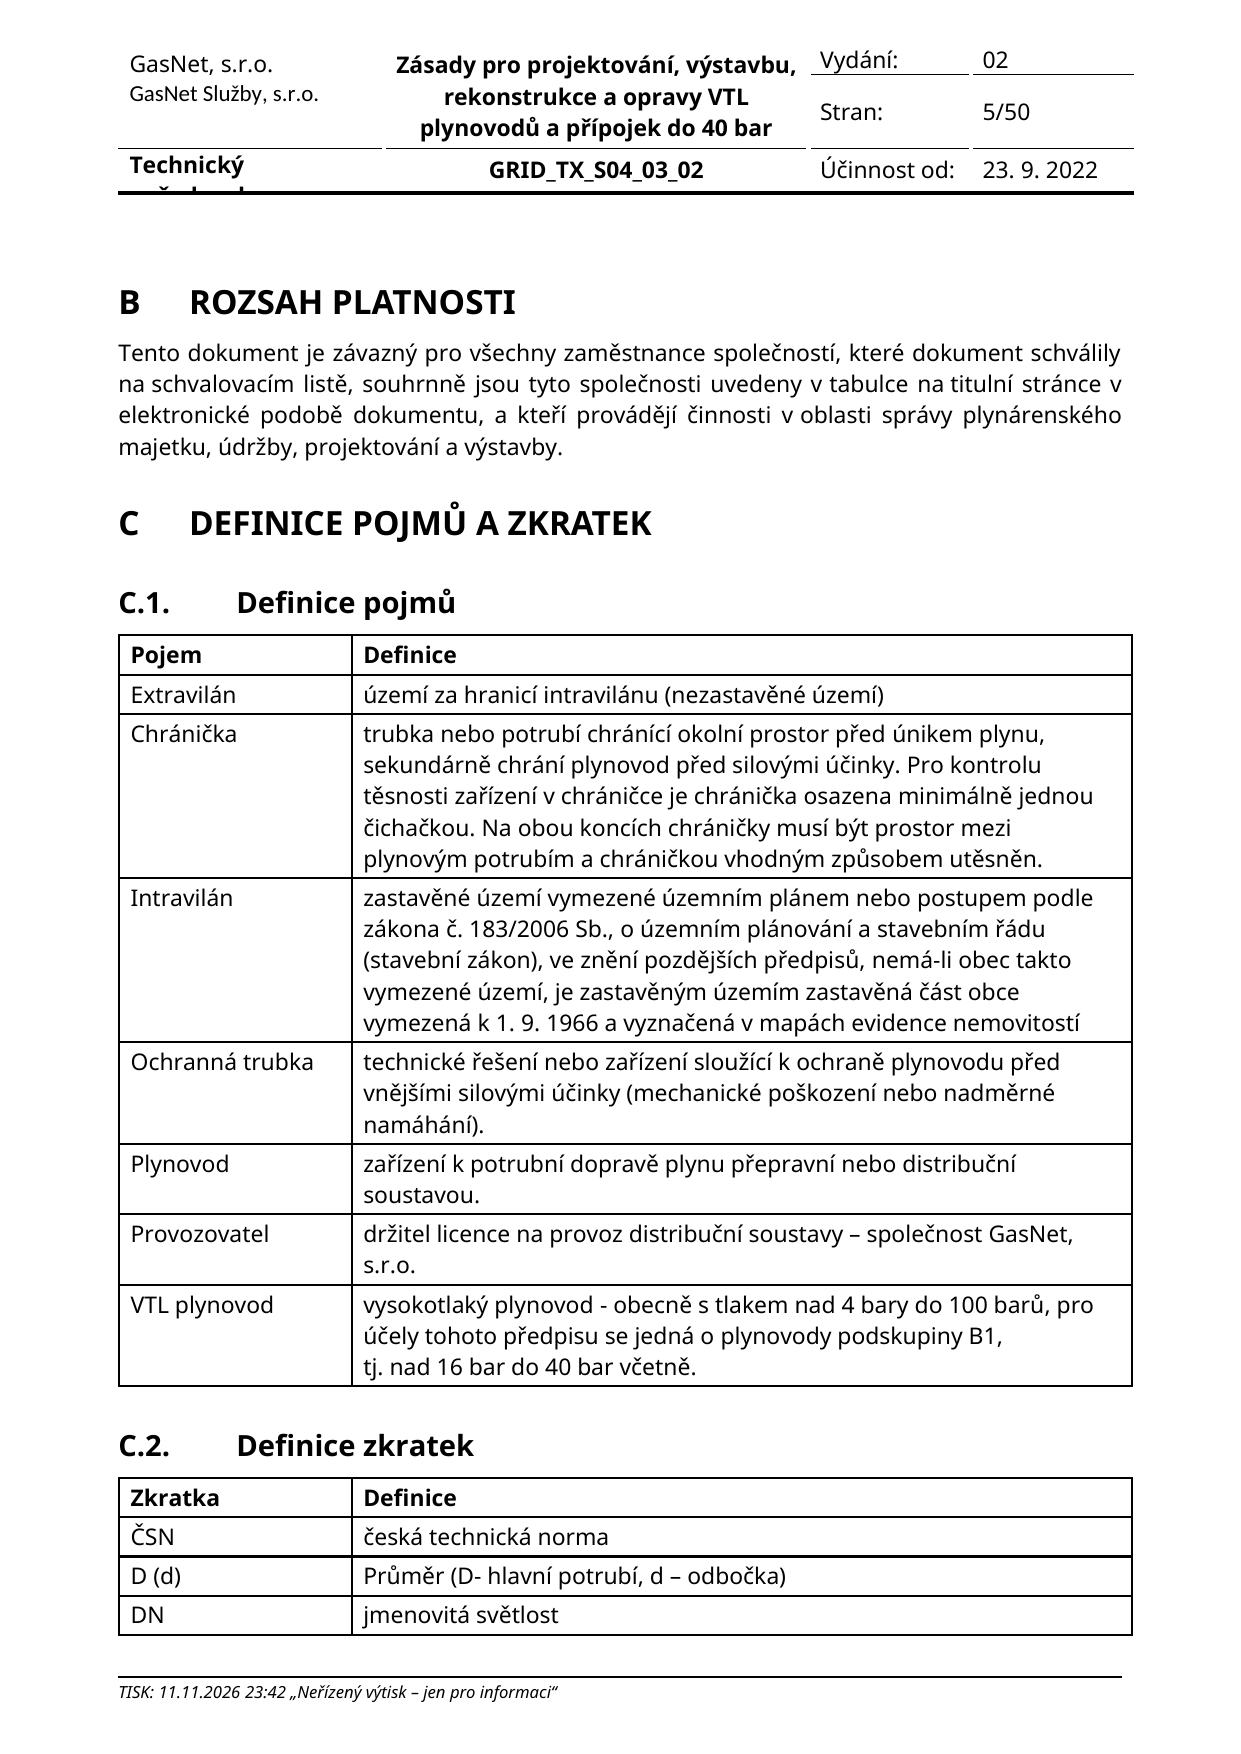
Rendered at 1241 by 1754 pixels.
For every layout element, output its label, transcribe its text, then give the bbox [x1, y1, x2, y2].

text Definice zkratek [118, 1425, 1122, 1464]
text Rozsah platnosti [118, 279, 1122, 324]
table_cell území za hranicí intravilánu (nezastavěné území) [353, 676, 1131, 713]
table_header Zkratka [120, 1479, 351, 1516]
table_cell ČSN [120, 1518, 351, 1555]
table_cell česká technická norma [353, 1518, 1131, 1555]
table_cell Chránička [120, 715, 351, 877]
table_cell trubka nebo potrubí chránící okolní prostor před únikem plynu, sekundárně chrání plynovod před silovými účinky. Pro kontrolu těsnosti zařízení v chráničce je chránička osazena minimálně jednou čichačkou. Na obou koncích chráničky musí být prostor mezi plynovým potrubím a chráničkou vhodným způsobem utěsněn. [353, 715, 1131, 877]
text Definice pojmů a zkratek [118, 499, 1122, 545]
table_cell VTL plynovod [120, 1286, 351, 1385]
text Definice pojmů [118, 582, 1122, 622]
table_cell Extravilán [120, 676, 351, 713]
table_cell Ochranná trubka [120, 1043, 351, 1143]
table_cell Plynovod [120, 1145, 351, 1213]
table_header Pojem [120, 636, 351, 673]
table_cell technické řešení nebo zařízení sloužící k ochraně plynovodu před vnějšími silovými účinky (mechanické poškození nebo nadměrné namáhání). [353, 1043, 1131, 1143]
table_cell Provozovatel [120, 1215, 351, 1283]
table_cell D (d) [120, 1558, 351, 1594]
table_cell zařízení k potrubní dopravě plynu přepravní nebo distribuční soustavou. [353, 1145, 1131, 1213]
table_cell jmenovitá světlost [353, 1597, 1131, 1634]
table_cell Průměr (D- hlavní potrubí, d – odbočka) [353, 1558, 1131, 1594]
table_header Definice [353, 1479, 1131, 1516]
table_cell Intravilán [120, 879, 351, 1041]
table_cell zastavěné území vymezené územním plánem nebo postupem podle zákona č. 183/2006 Sb., o územním plánování a stavebním řádu (stavební zákon), ve znění pozdějších předpisů, nemá-li obec takto vymezené území, je zastavěným územím zastavěná část obce vymezená k 1. 9. 1966 a vyznačená v mapách evidence nemovitostí [353, 879, 1131, 1041]
table_cell vysokotlaký plynovod - obecně s tlakem nad 4 bary do 100 barů, pro účely tohoto předpisu se jedná o plynovody podskupiny B1, tj. nad 16 bar do 40 bar včetně. [353, 1286, 1131, 1385]
table_cell držitel licence na provoz distribuční soustavy – společnost GasNet, s.r.o. [353, 1215, 1131, 1283]
table_header Definice [353, 636, 1131, 673]
table_cell DN [120, 1597, 351, 1634]
text Tento dokument je závazný pro všechny zaměstnance společností, které dokument schválily na schvalovacím listě, souhrnně jsou tyto společnosti uvedeny v tabulce na titulní stránce v elektronické podobě dokumentu, a kteří provádějí činnosti v oblasti správy plynárenského majetku, údržby, projektování a výstavby. [118, 337, 1122, 462]
